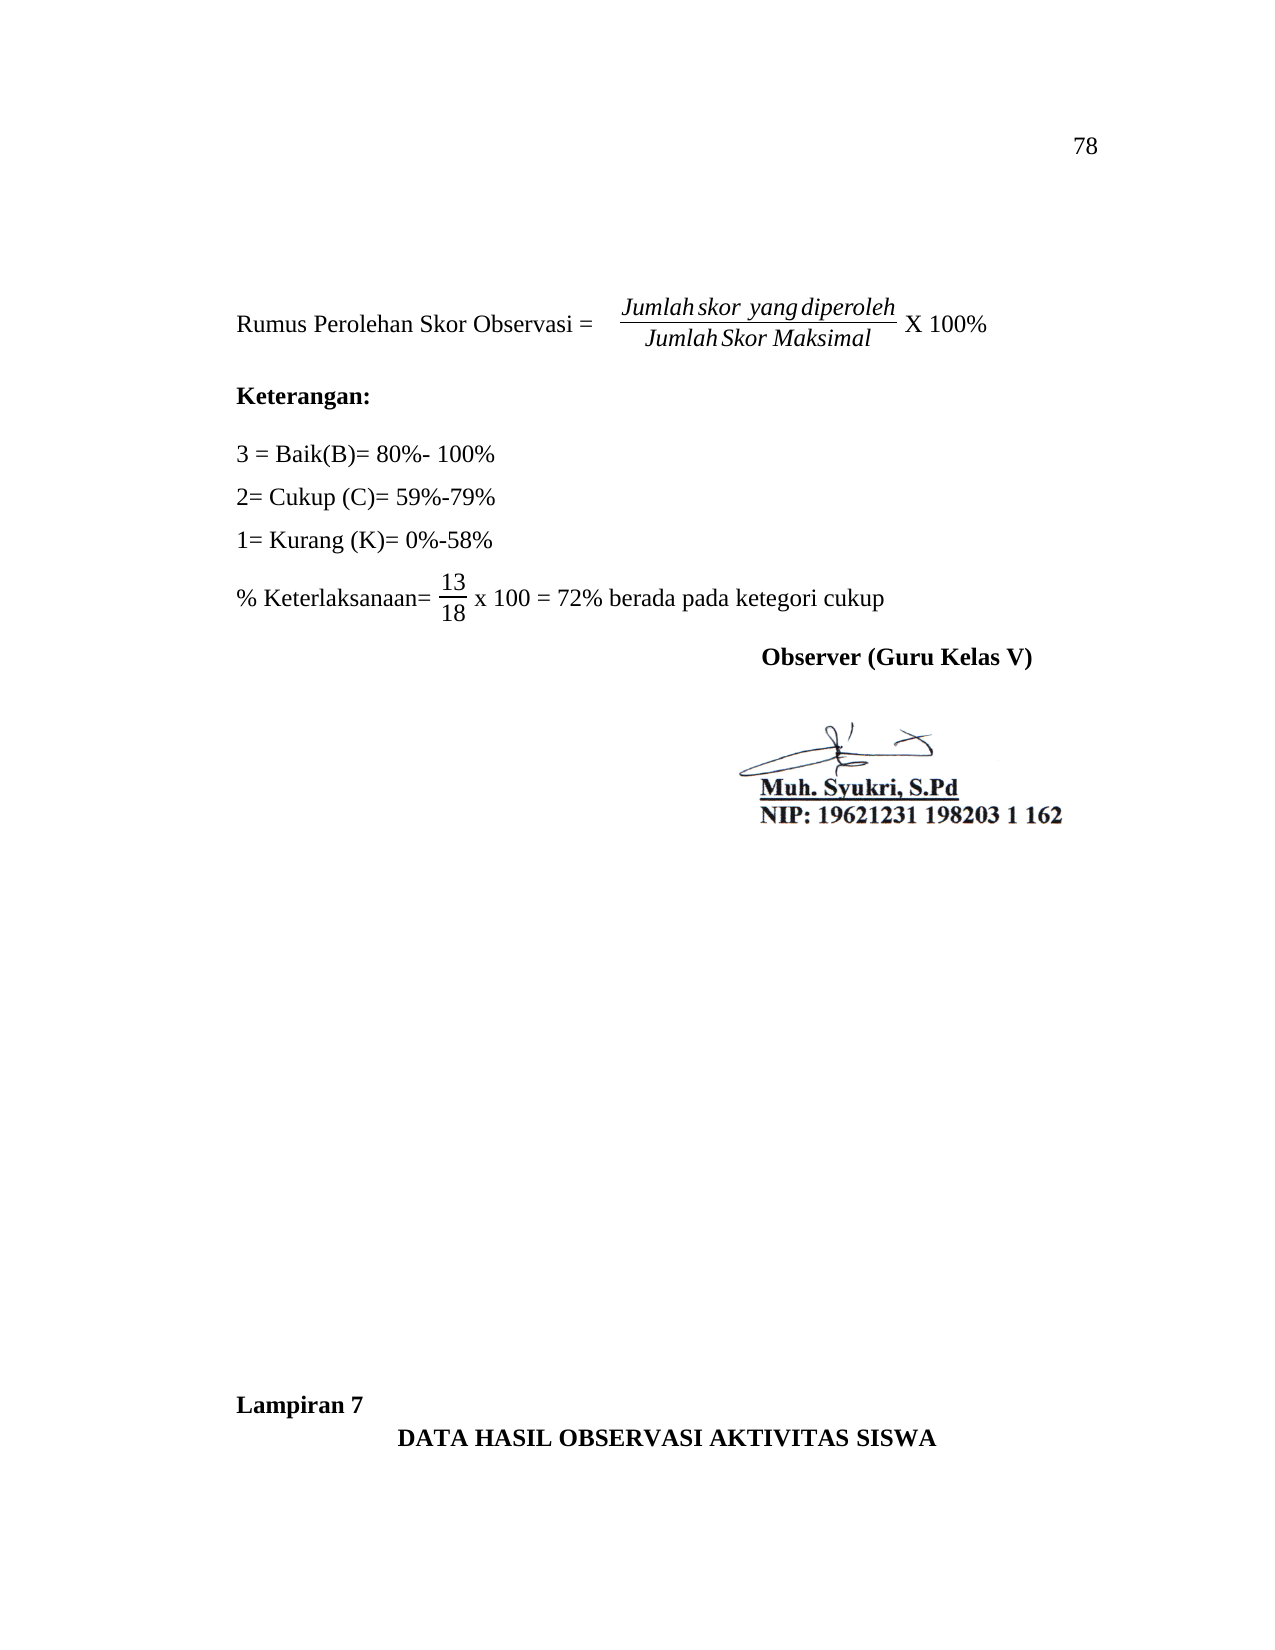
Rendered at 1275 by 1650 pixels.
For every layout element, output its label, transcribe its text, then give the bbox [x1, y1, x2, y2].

text 1= Kurang (K)= 0%-58% [236, 525, 1098, 554]
text % Keterlaksanaan= x 100 = 72% berada pada ketegori cukup [236, 568, 1098, 627]
text 2= Cukup (C)= 59%-79% [236, 482, 1098, 511]
text Keterangan: [236, 381, 1098, 410]
text Observer (Guru Kelas V) [686, 642, 1098, 670]
text Lampiran 7 [236, 1390, 1098, 1419]
text Rumus Perolehan Skor Observasi = X 100% [236, 294, 1098, 353]
text 3 = Baik(B)= 80%- 100% [236, 439, 1098, 468]
picture [730, 718, 1100, 848]
text DATA HASIL OBSERVASI AKTIVITAS SISWA [236, 1423, 1098, 1452]
